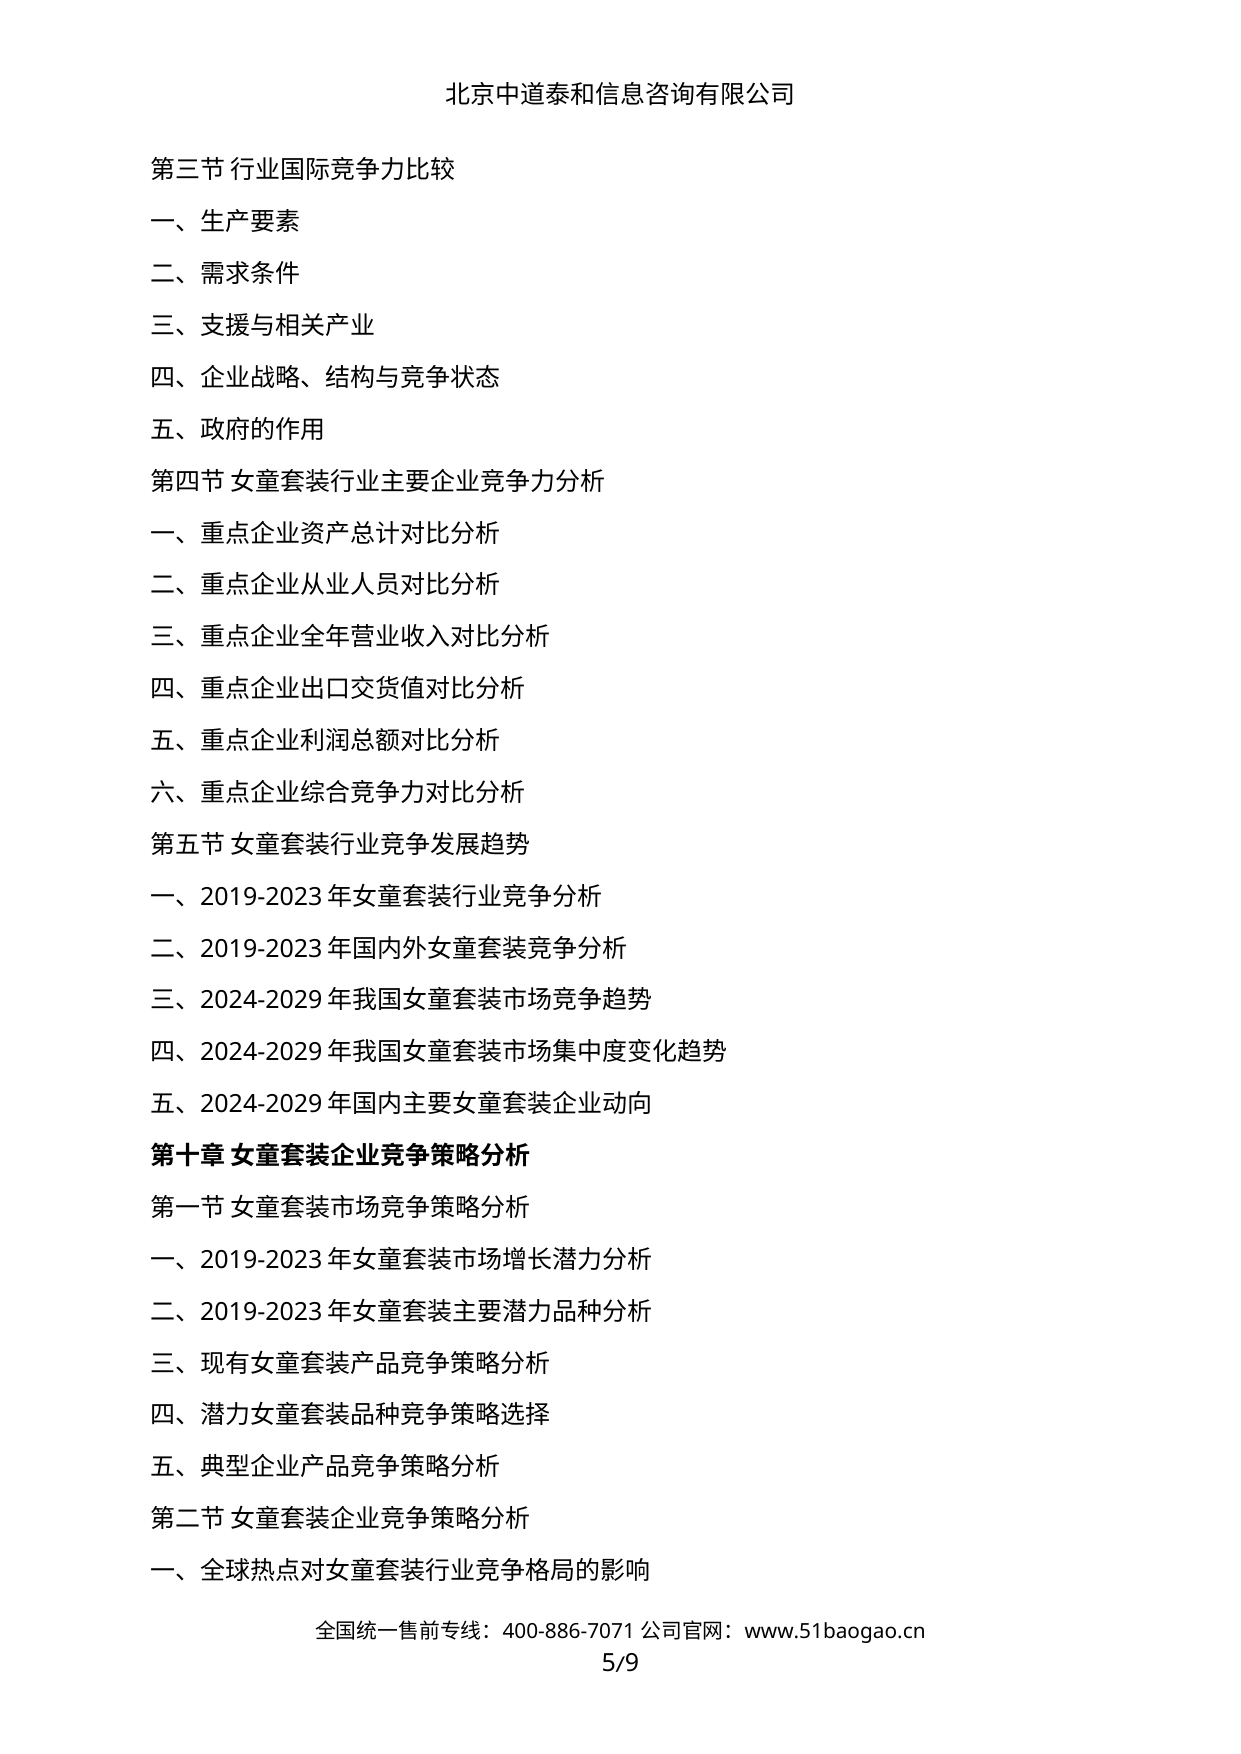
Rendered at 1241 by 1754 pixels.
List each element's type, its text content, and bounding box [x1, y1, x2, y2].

text 四、重点企业出口交货值对比分析 [150, 669, 1090, 705]
text 三、现有女童套装产品竞争策略分析 [150, 1343, 1090, 1379]
text 五、政府的作用 [150, 409, 1090, 446]
text 二、重点企业从业人员对比分析 [150, 565, 1090, 601]
text 第五节 女童套装行业竞争发展趋势 [150, 824, 1090, 861]
text 五、重点企业利润总额对比分析 [150, 721, 1090, 757]
text 二、需求条件 [150, 254, 1090, 290]
text 三、支援与相关产业 [150, 306, 1090, 342]
text 第二节 女童套装企业竞争策略分析 [150, 1499, 1090, 1535]
text 第一节 女童套装市场竞争策略分析 [150, 1187, 1090, 1224]
text 四、2024-2029年我国女童套装市场集中度变化趋势 [150, 1032, 1090, 1068]
text 三、重点企业全年营业收入对比分析 [150, 617, 1090, 653]
text 第十章 女童套装企业竞争策略分析 [150, 1136, 1090, 1172]
text 二、2019-2023年国内外女童套装竞争分析 [150, 928, 1090, 964]
text 二、2019-2023年女童套装主要潜力品种分析 [150, 1291, 1090, 1327]
text 一、2019-2023年女童套装市场增长潜力分析 [150, 1239, 1090, 1276]
text 一、2019-2023年女童套装行业竞争分析 [150, 876, 1090, 912]
text 四、潜力女童套装品种竞争策略选择 [150, 1395, 1090, 1431]
text 五、2024-2029年国内主要女童套装企业动向 [150, 1084, 1090, 1120]
text 六、重点企业综合竞争力对比分析 [150, 772, 1090, 809]
text 第三节 行业国际竞争力比较 [150, 150, 1090, 186]
text 三、2024-2029年我国女童套装市场竞争趋势 [150, 980, 1090, 1016]
text 五、典型企业产品竞争策略分析 [150, 1447, 1090, 1483]
text 一、重点企业资产总计对比分析 [150, 513, 1090, 549]
text 一、生产要素 [150, 202, 1090, 238]
text 四、企业战略、结构与竞争状态 [150, 357, 1090, 394]
text 一、全球热点对女童套装行业竞争格局的影响 [150, 1551, 1090, 1587]
text 第四节 女童套装行业主要企业竞争力分析 [150, 461, 1090, 497]
